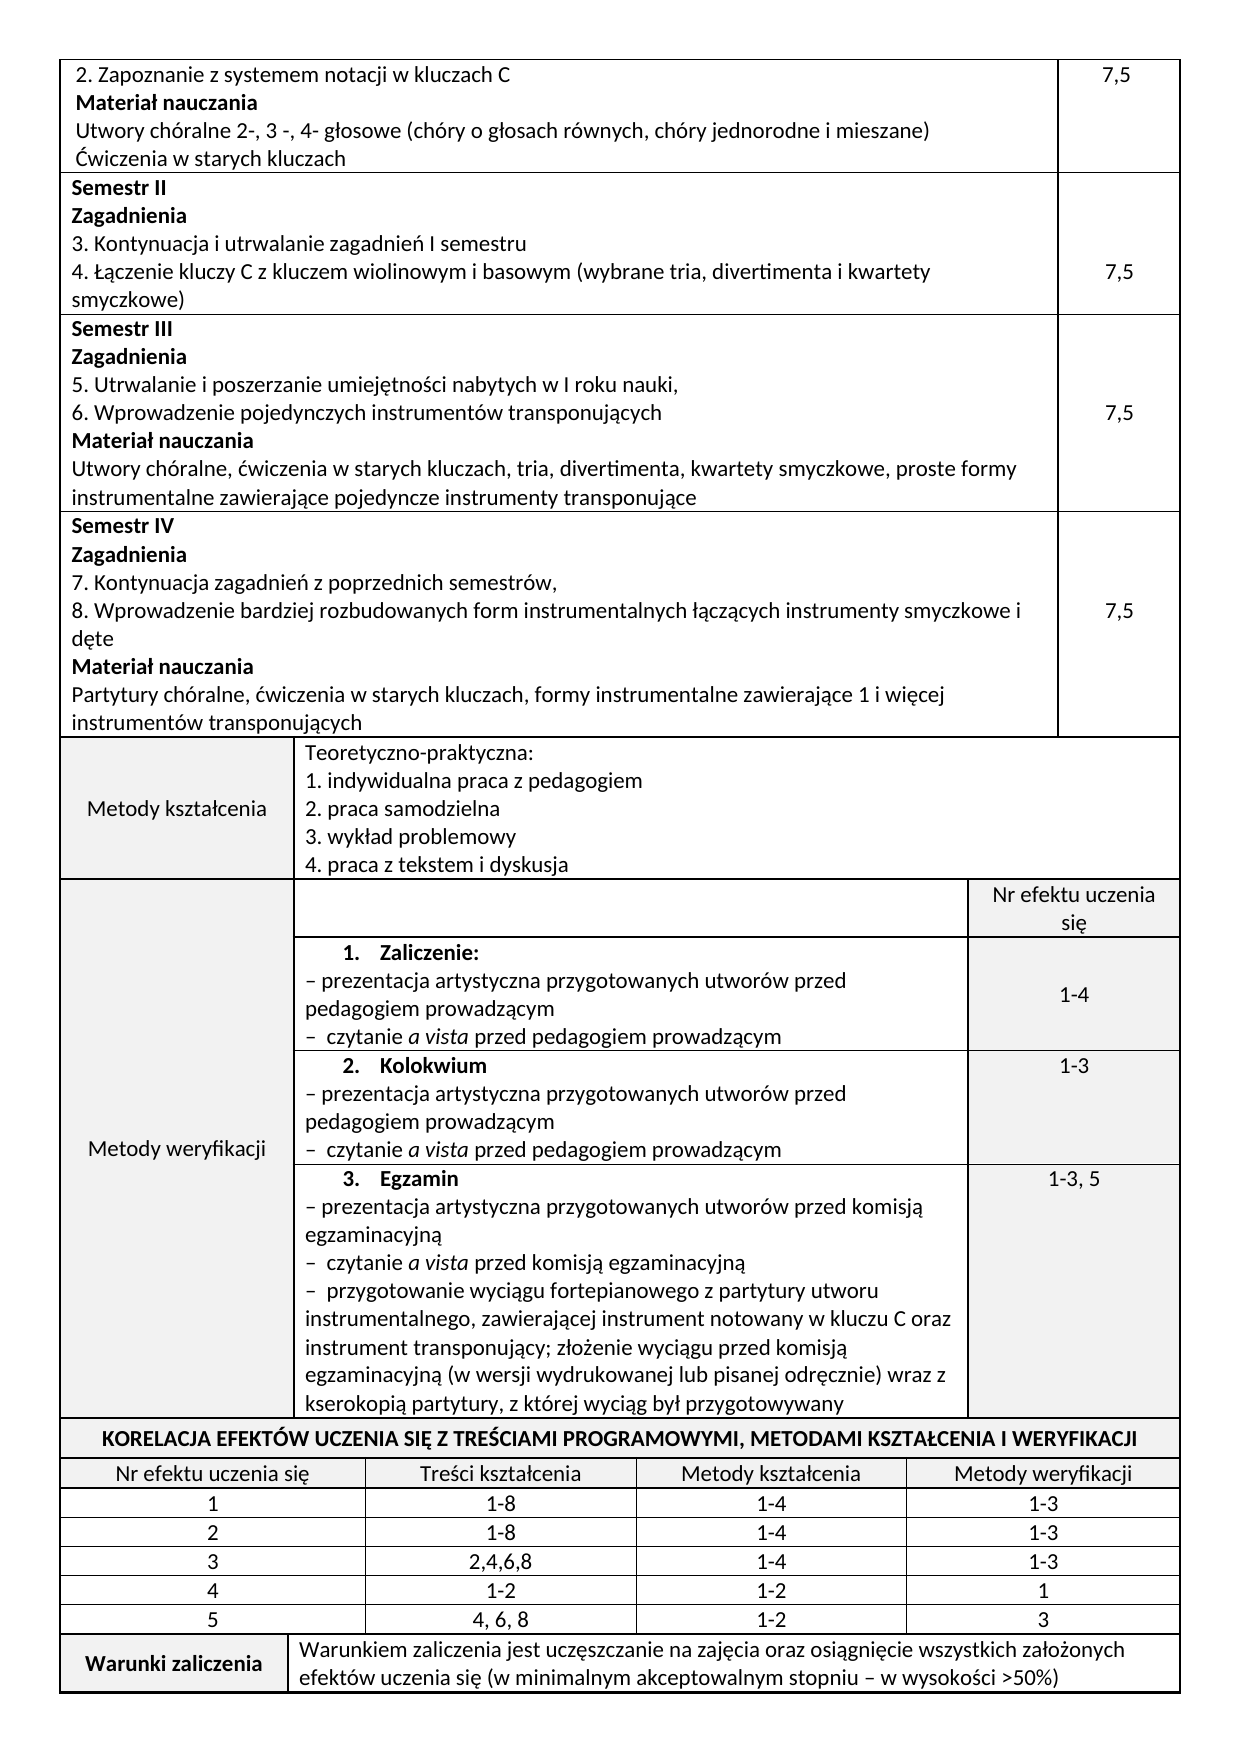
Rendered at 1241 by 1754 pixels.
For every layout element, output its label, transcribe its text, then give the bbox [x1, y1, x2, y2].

table_cell 1-2 [637, 1576, 906, 1604]
table_cell 1-4 [637, 1489, 906, 1517]
table_cell Metody kształcenia [61, 738, 293, 878]
table_cell Egzamin – prezentacja artystyczna przygotowanych utworów przed komisją egzaminacyjną – czytanie a vista przed komisją egzaminacyjną – przygotowanie wyciągu fortepianowego z partytury utworu instrumentalnego, zawierającej instrument notowany w kluczu C oraz instrument transponujący; złożenie wyciągu przed komisją egzaminacyjną (w wersji wydrukowanej lub pisanej odręcznie) wraz z kserokopią partytury, z której wyciąg był przygotowywany [295, 1165, 967, 1417]
table_cell [295, 880, 967, 936]
table_cell Metody weryfikacji [61, 880, 293, 1417]
table_cell Zaliczenie: – prezentacja artystyczna przygotowanych utworów przed pedagogiem prowadzącym – czytanie a vista przed pedagogiem prowadzącym [295, 938, 967, 1050]
table_cell 4, 6, 8 [366, 1605, 636, 1633]
table_cell Metody kształcenia [637, 1459, 906, 1487]
table_cell 7,5 [1059, 173, 1179, 313]
table_cell Semestr III Zagadnienia 5. Utrwalanie i poszerzanie umiejętności nabytych w I roku nauki, 6. Wprowadzenie pojedynczych instrumentów transponujących Materiał nauczania Utwory chóralne, ćwiczenia w starych kluczach, tria, divertimenta, kwartety smyczkowe, proste formy instrumentalne zawierające pojedyncze instrumenty transponujące [61, 315, 1057, 511]
table_cell KORELACJA EFEKTÓW UCZENIA SIĘ Z TREŚCIAMI PROGRAMOWYMI, METODAMI KSZTAŁCENIA I WERYFIKACJI [61, 1419, 1179, 1457]
table_cell 7,5 [1059, 315, 1179, 511]
table_cell 1-3 [969, 1051, 1179, 1163]
table_cell Kolokwium – prezentacja artystyczna przygotowanych utworów przed pedagogiem prowadzącym – czytanie a vista przed pedagogiem prowadzącym [295, 1051, 967, 1163]
table_cell 3 [907, 1605, 1179, 1633]
table_cell 1-2 [637, 1605, 906, 1633]
table_cell Teoretyczno-praktyczna: 1. indywidualna praca z pedagogiem 2. praca samodzielna 3. wykład problemowy 4. praca z tekstem i dyskusja [295, 738, 1179, 878]
table_cell 1-4 [637, 1547, 906, 1575]
table_cell Semestr II Zagadnienia 3. Kontynuacja i utrwalanie zagadnień I semestru 4. Łączenie kluczy C z kluczem wiolinowym i basowym (wybrane tria, divertimenta i kwartety smyczkowe) [61, 173, 1057, 313]
table_cell 2 [61, 1518, 365, 1546]
table_cell 1-4 [969, 938, 1179, 1050]
table_cell 3 [61, 1547, 365, 1575]
table_cell 7,5 [1059, 512, 1179, 736]
table_cell [1059, 60, 1179, 172]
table_cell 1-3 [907, 1489, 1179, 1517]
table_cell 2,4,6,8 [366, 1547, 636, 1575]
table_cell 1-3 [907, 1547, 1179, 1575]
table_cell 4 [61, 1576, 365, 1604]
table_cell 1 [907, 1576, 1179, 1604]
table_cell Metody weryfikacji [907, 1459, 1179, 1487]
table_cell 1-4 [637, 1518, 906, 1546]
table_cell 1-8 [366, 1518, 636, 1546]
table_cell 1-2 [366, 1576, 636, 1604]
table_cell Semestr IV Zagadnienia 7. Kontynuacja zagadnień z poprzednich semestrów, 8. Wprowadzenie bardziej rozbudowanych form instrumentalnych łączących instrumenty smyczkowe i dęte Materiał nauczania Partytury chóralne, ćwiczenia w starych kluczach, formy instrumentalne zawierające 1 i więcej instrumentów transponujących [61, 512, 1057, 736]
table_cell Semestr I [61, 60, 1057, 172]
table_cell 1 [61, 1489, 365, 1517]
table_cell Warunkiem zaliczenia jest uczęszczanie na zajęcia oraz osiągnięcie wszystkich założonych efektów uczenia się (w minimalnym akceptowalnym stopniu – w wysokości >50%) [289, 1635, 1179, 1691]
table_cell Treści kształcenia [366, 1459, 636, 1487]
table_cell 1-8 [366, 1489, 636, 1517]
table_cell Nr efektu uczenia się [969, 880, 1179, 936]
table_cell 1-3 [907, 1518, 1179, 1546]
table_cell Warunki zaliczenia [61, 1635, 287, 1691]
table_cell Nr efektu uczenia się [61, 1459, 365, 1487]
table_cell 5 [61, 1605, 365, 1633]
table_cell 1-3, 5 [969, 1165, 1179, 1417]
